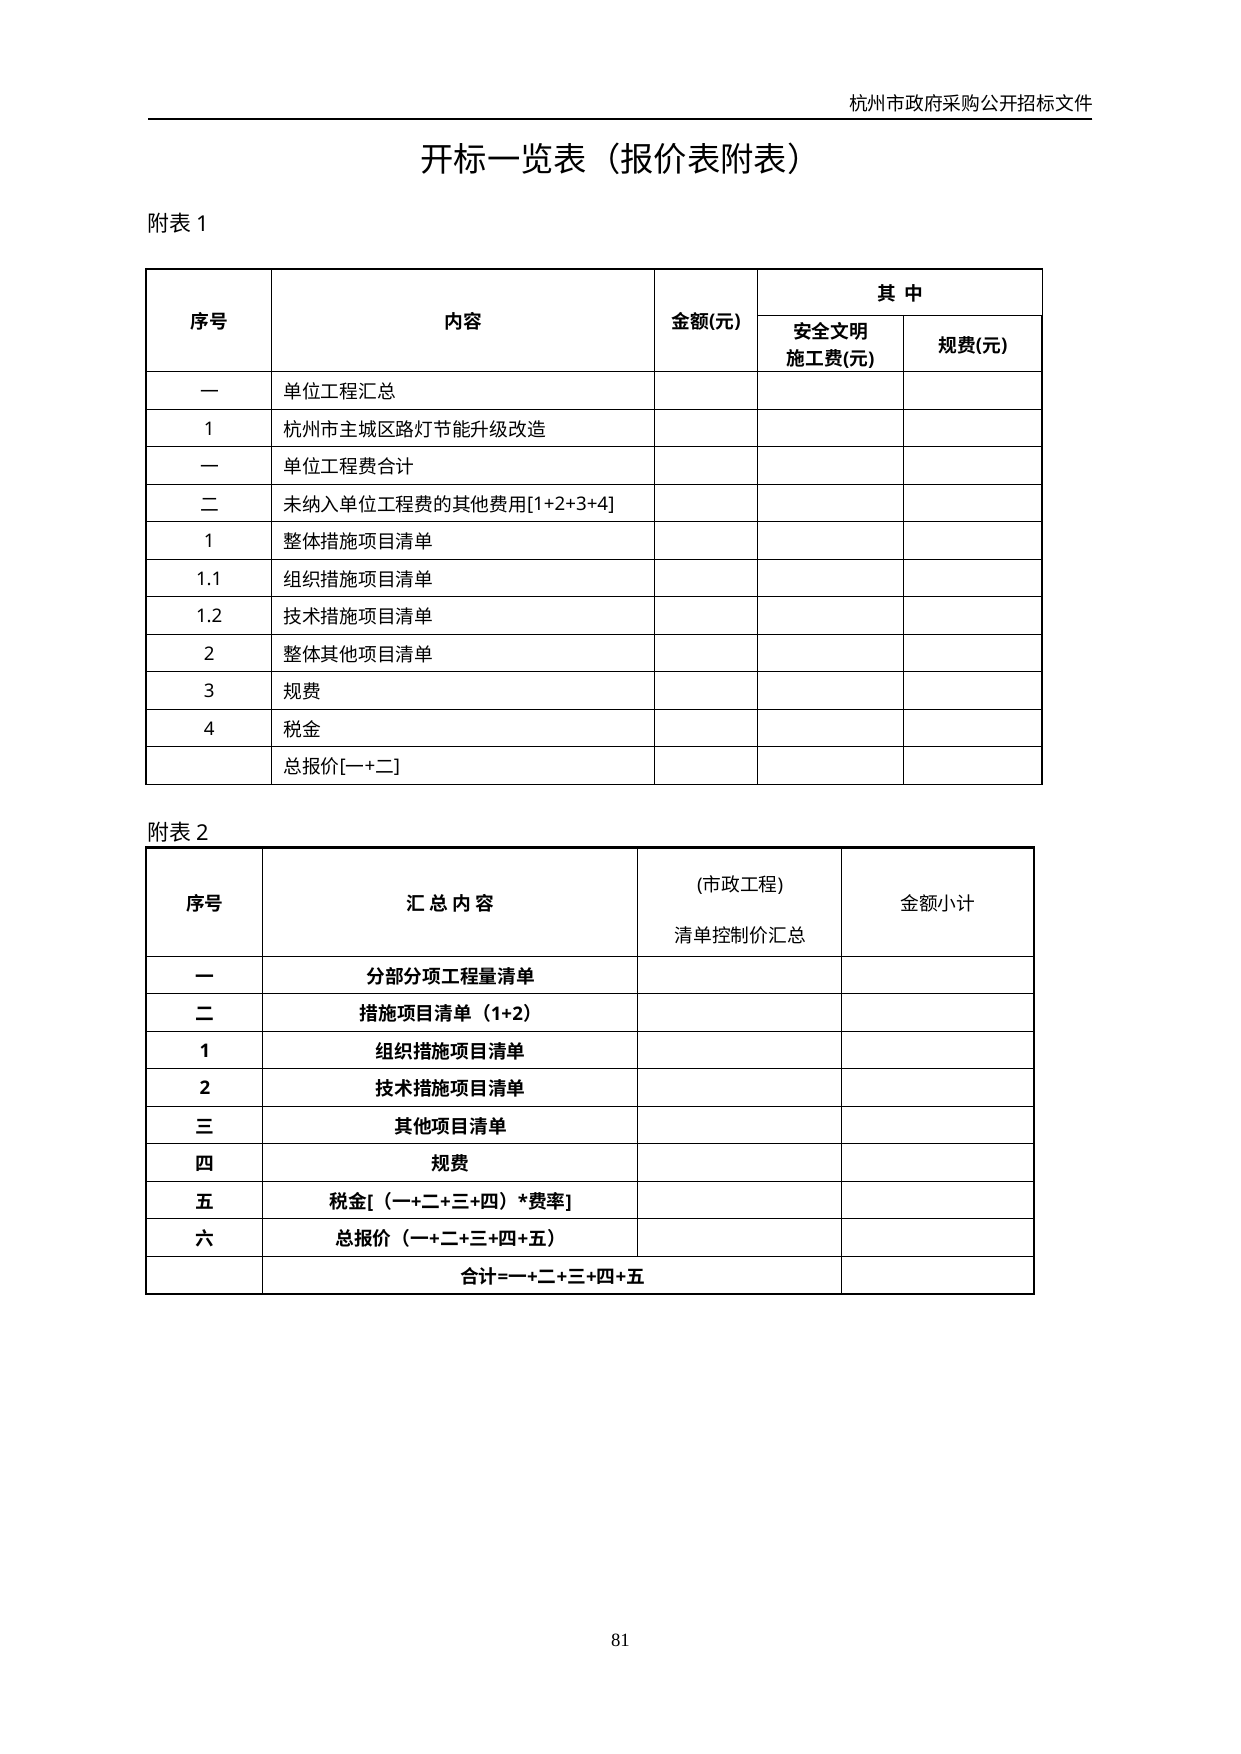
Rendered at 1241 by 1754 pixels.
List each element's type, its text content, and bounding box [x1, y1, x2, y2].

table_cell 组织措施项目清单 [272, 560, 654, 596]
table_cell 合计=一+二+三+四+五 [263, 1257, 841, 1293]
table_cell [904, 447, 1041, 484]
table_cell [904, 672, 1041, 709]
table_cell 1.1 [147, 560, 271, 596]
table_cell 1.2 [147, 597, 271, 634]
table_cell 1 [147, 522, 271, 559]
text 附表2 [148, 814, 1092, 846]
table_cell 一 [147, 957, 262, 993]
table_cell 技术措施项目清单 [263, 1069, 637, 1106]
table_cell 六 [147, 1219, 262, 1256]
table_cell [638, 1032, 841, 1068]
table_cell [842, 1144, 1033, 1181]
table_cell 组织措施项目清单 [263, 1032, 637, 1068]
table_header (市政工程) [638, 849, 841, 918]
table_cell [842, 957, 1033, 993]
table_cell [758, 522, 903, 559]
table_cell [758, 447, 903, 484]
table_cell [758, 485, 903, 521]
table_cell [147, 747, 271, 784]
table_cell [655, 447, 757, 484]
table_cell 3 [147, 672, 271, 709]
table_cell 4 [147, 710, 271, 746]
table_cell 三 [147, 1107, 262, 1143]
table_cell [638, 957, 841, 993]
table_cell [842, 1219, 1033, 1256]
table_cell [842, 1032, 1033, 1068]
table_cell [904, 522, 1041, 559]
table_cell [638, 1107, 841, 1143]
table_cell [758, 410, 903, 446]
table_cell 2 [147, 1069, 262, 1106]
table_cell 整体其他项目清单 [272, 635, 654, 671]
table_cell [655, 560, 757, 596]
table_cell 分部分项工程量清单 [263, 957, 637, 993]
table_cell [638, 1219, 841, 1256]
table_cell [904, 597, 1041, 634]
table_cell [655, 410, 757, 446]
table_header 金额小计 [842, 849, 1033, 956]
table_cell [758, 597, 903, 634]
table_cell [904, 560, 1041, 596]
table_cell [655, 597, 757, 634]
table_cell [655, 747, 757, 784]
table_cell [758, 747, 903, 784]
table_cell 二 [147, 485, 271, 521]
table_header 汇 总 内 容 [263, 849, 637, 956]
table_cell [758, 710, 903, 746]
table_cell 整体措施项目清单 [272, 522, 654, 559]
table_cell [904, 410, 1041, 446]
table_cell 1 [147, 410, 271, 446]
table_cell 总报价（一+二+三+四+五） [263, 1219, 637, 1256]
table_cell 安全文明 施工费(元) [758, 316, 903, 371]
table_cell 杭州市主城区路灯节能升级改造 [272, 410, 654, 446]
table_cell [655, 710, 757, 746]
table_cell 规费 [263, 1144, 637, 1181]
table_cell 措施项目清单（1+2） [263, 994, 637, 1031]
table_cell 税金 [272, 710, 654, 746]
table_header 金额(元) [655, 270, 757, 371]
table_cell 五 [147, 1182, 262, 1218]
table_cell [638, 1182, 841, 1218]
table_cell 二 [147, 994, 262, 1031]
table_cell 清单控制价汇总 [638, 918, 841, 956]
table_cell [758, 372, 903, 409]
text 附表1 [148, 206, 1092, 238]
table_cell [842, 1182, 1033, 1218]
table_cell 总报价[一+二] [272, 747, 654, 784]
table_cell [758, 635, 903, 671]
table_cell 一 [147, 447, 271, 484]
table_cell [655, 372, 757, 409]
table_cell 2 [147, 635, 271, 671]
table_header 序号 [147, 270, 271, 371]
table_header 其 中 [758, 270, 1042, 315]
table_cell 技术措施项目清单 [272, 597, 654, 634]
table_cell 税金[（一+二+三+四）*费率] [263, 1182, 637, 1218]
table_cell [904, 372, 1041, 409]
table_cell [842, 1069, 1033, 1106]
table_cell [655, 635, 757, 671]
table_header 内容 [272, 270, 654, 371]
table_header 序号 [147, 849, 262, 956]
table_cell [904, 747, 1041, 784]
table_cell [842, 994, 1033, 1031]
table_cell [638, 1144, 841, 1181]
text 开标一览表（报价表附表） [148, 133, 1092, 181]
table_cell [147, 1257, 262, 1293]
table_cell [904, 710, 1041, 746]
table_cell [842, 1257, 1033, 1293]
table_cell [758, 672, 903, 709]
table_cell [638, 994, 841, 1031]
table_cell [638, 1069, 841, 1106]
table_cell [842, 1107, 1033, 1143]
table_cell 单位工程费合计 [272, 447, 654, 484]
table_cell 1 [147, 1032, 262, 1068]
table_cell 规费 [272, 672, 654, 709]
table_cell [655, 485, 757, 521]
table_cell 其他项目清单 [263, 1107, 637, 1143]
table_cell [758, 560, 903, 596]
table_cell 单位工程汇总 [272, 372, 654, 409]
table_cell 一 [147, 372, 271, 409]
table_cell 未纳入单位工程费的其他费用[1+2+3+4] [272, 485, 654, 521]
table_cell 四 [147, 1144, 262, 1181]
table_cell [904, 485, 1041, 521]
table_cell [655, 672, 757, 709]
table_cell [904, 635, 1041, 671]
table_cell [655, 522, 757, 559]
table_cell 规费(元) [904, 316, 1041, 371]
